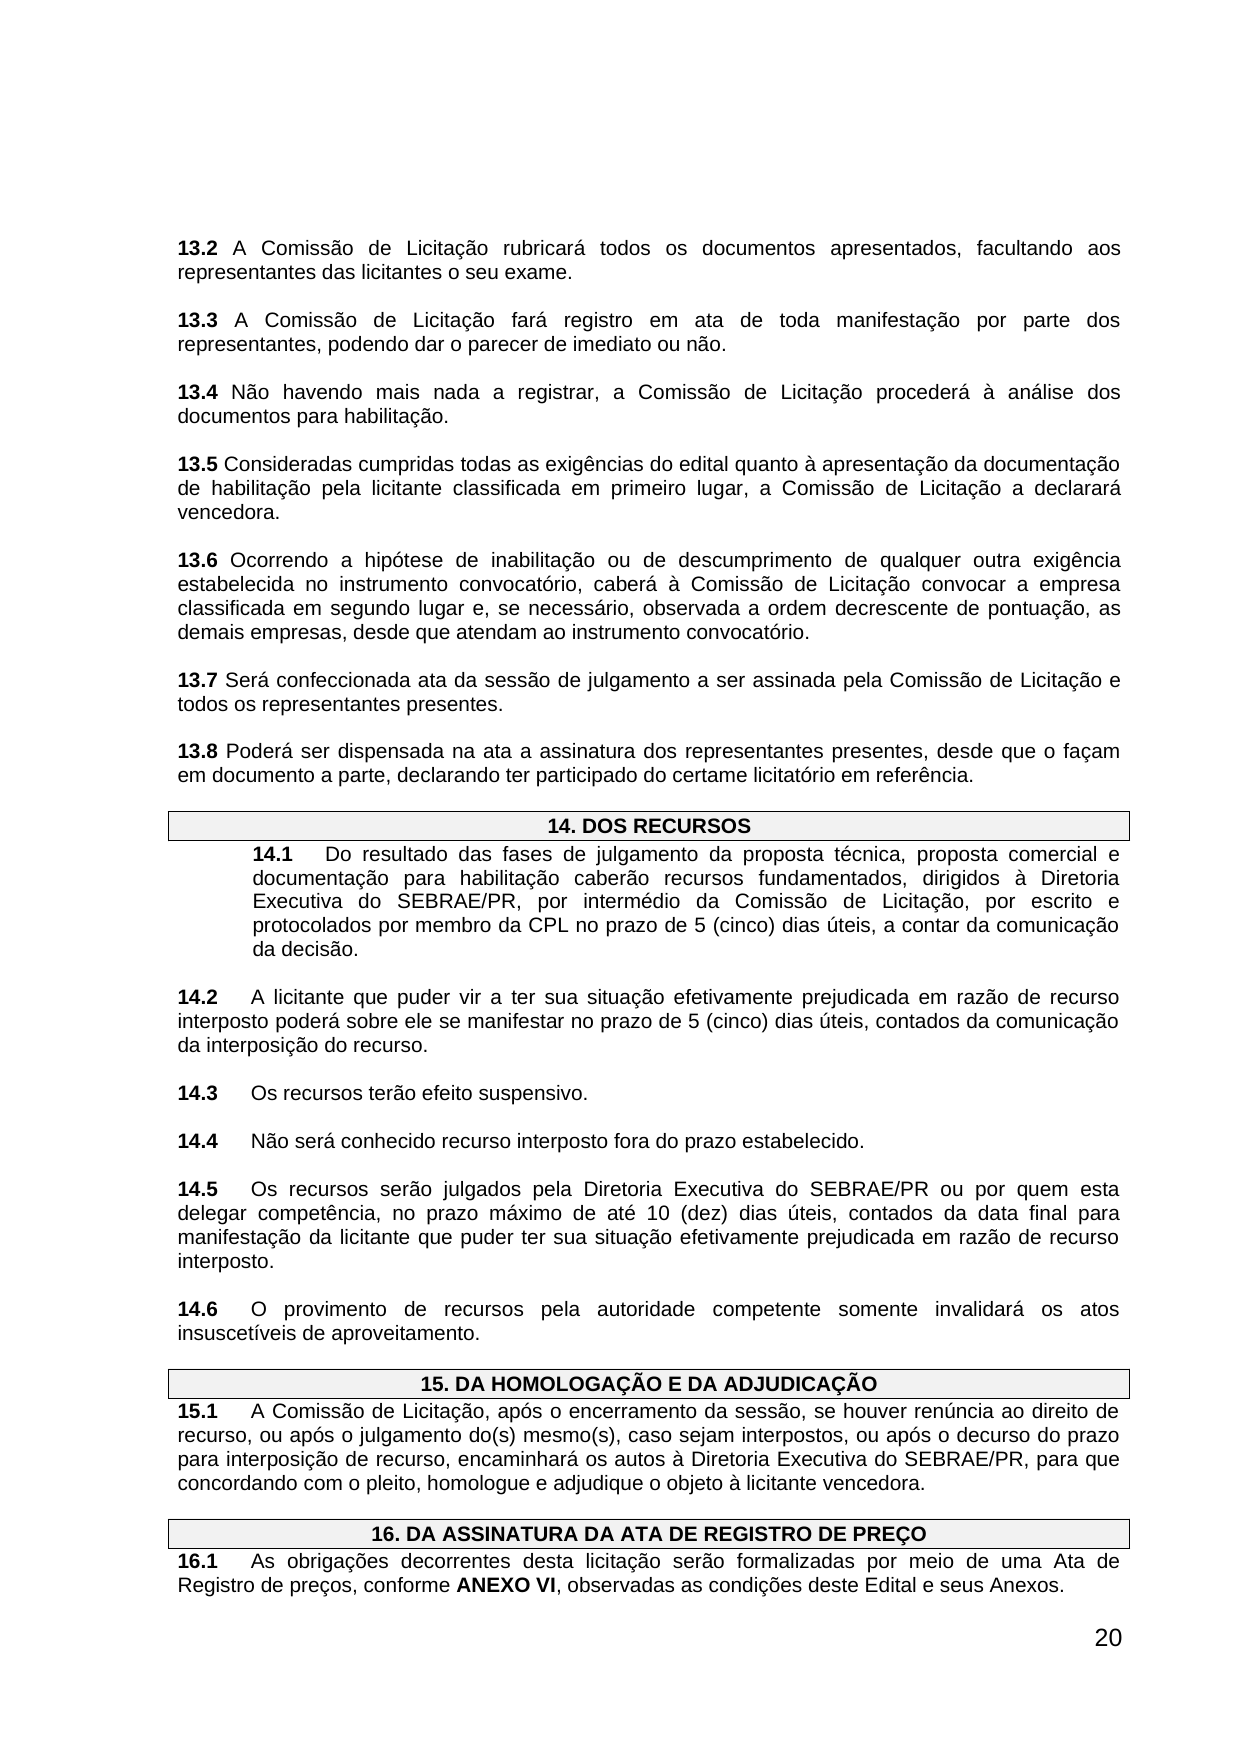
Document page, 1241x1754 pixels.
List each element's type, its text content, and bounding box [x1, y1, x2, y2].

text 13.8 Poderá ser dispensada na ata a assinatura dos representantes presentes, desde que o façam em documento a parte, declarando ter participado do certame licitatório em referência. [177, 739, 1122, 787]
text 13.4 Não havendo mais nada a registrar, a Comissão de Licitação procederá à análise dos documentos para habilitação. [177, 380, 1122, 428]
list Não será conhecido recurso interposto fora do prazo estabelecido. [177, 1129, 1121, 1153]
list As obrigações decorrentes desta licitação serão formalizadas por meio de uma Ata de Registro de preços, conforme ANEXO VI, observadas as condições deste Edital e seus Anexos. [177, 1549, 1121, 1597]
text 13.5 Consideradas cumpridas todas as exigências do edital quanto à apresentação da documentação de habilitação pela licitante classificada em primeiro lugar, a Comissão de Licitação a declarará vencedora. [177, 452, 1122, 524]
text 13.2 A Comissão de Licitação rubricará todos os documentos apresentados, facultando aos representantes das licitantes o seu exame. [177, 236, 1122, 284]
list Os recursos serão julgados pela Diretoria Executiva do SEBRAE/PR ou por quem esta delegar competência, no prazo máximo de até 10 (dez) dias úteis, contados da data final para manifestação da licitante que puder ter sua situação efetivamente prejudicada em razão de recurso interposto. [177, 1177, 1121, 1273]
list Do resultado das fases de julgamento da proposta técnica, proposta comercial e documentação para habilitação caberão recursos fundamentados, dirigidos à Diretoria Executiva do SEBRAE/PR, por intermédio da Comissão de Licitação, por escrito e protocolados por membro da CPL no prazo de 5 (cinco) dias úteis, a contar da comunicação da decisão. [252, 841, 1121, 961]
subtitle 15. DA HOMOLOGAÇÃO E DA ADJUDICAÇÃO [169, 1370, 1129, 1398]
list Os recursos terão efeito suspensivo. [177, 1081, 1121, 1105]
text 13.3 A Comissão de Licitação fará registro em ata de toda manifestação por parte dos representantes, podendo dar o parecer de imediato ou não. [177, 308, 1122, 356]
subtitle 14. DOS RECURSOS [169, 812, 1129, 840]
list O provimento de recursos pela autoridade competente somente invalidará os atos insuscetíveis de aproveitamento. [177, 1297, 1121, 1344]
subtitle 16. DA ASSINATURA DA ATA DE REGISTRO DE PREÇO [169, 1520, 1129, 1548]
text 13.7 Será confeccionada ata da sessão de julgamento a ser assinada pela Comissão de Licitação e todos os representantes presentes. [177, 667, 1122, 715]
list A Comissão de Licitação, após o encerramento da sessão, se houver renúncia ao direito de recurso, ou após o julgamento do(s) mesmo(s), caso sejam interpostos, ou após o decurso do prazo para interposição de recurso, encaminhará os autos à Diretoria Executiva do SEBRAE/PR, para que concordando com o pleito, homologue e adjudique o objeto à licitante vencedora. [177, 1399, 1121, 1494]
text 13.6 Ocorrendo a hipótese de inabilitação ou de descumprimento de qualquer outra exigência estabelecida no instrumento convocatório, caberá à Comissão de Licitação convocar a empresa classificada em segundo lugar e, se necessário, observada a ordem decrescente de pontuação, as demais empresas, desde que atendam ao instrumento convocatório. [177, 548, 1122, 643]
list A licitante que puder vir a ter sua situação efetivamente prejudicada em razão de recurso interposto poderá sobre ele se manifestar no prazo de 5 (cinco) dias úteis, contados da comunicação da interposição do recurso. [177, 985, 1121, 1057]
